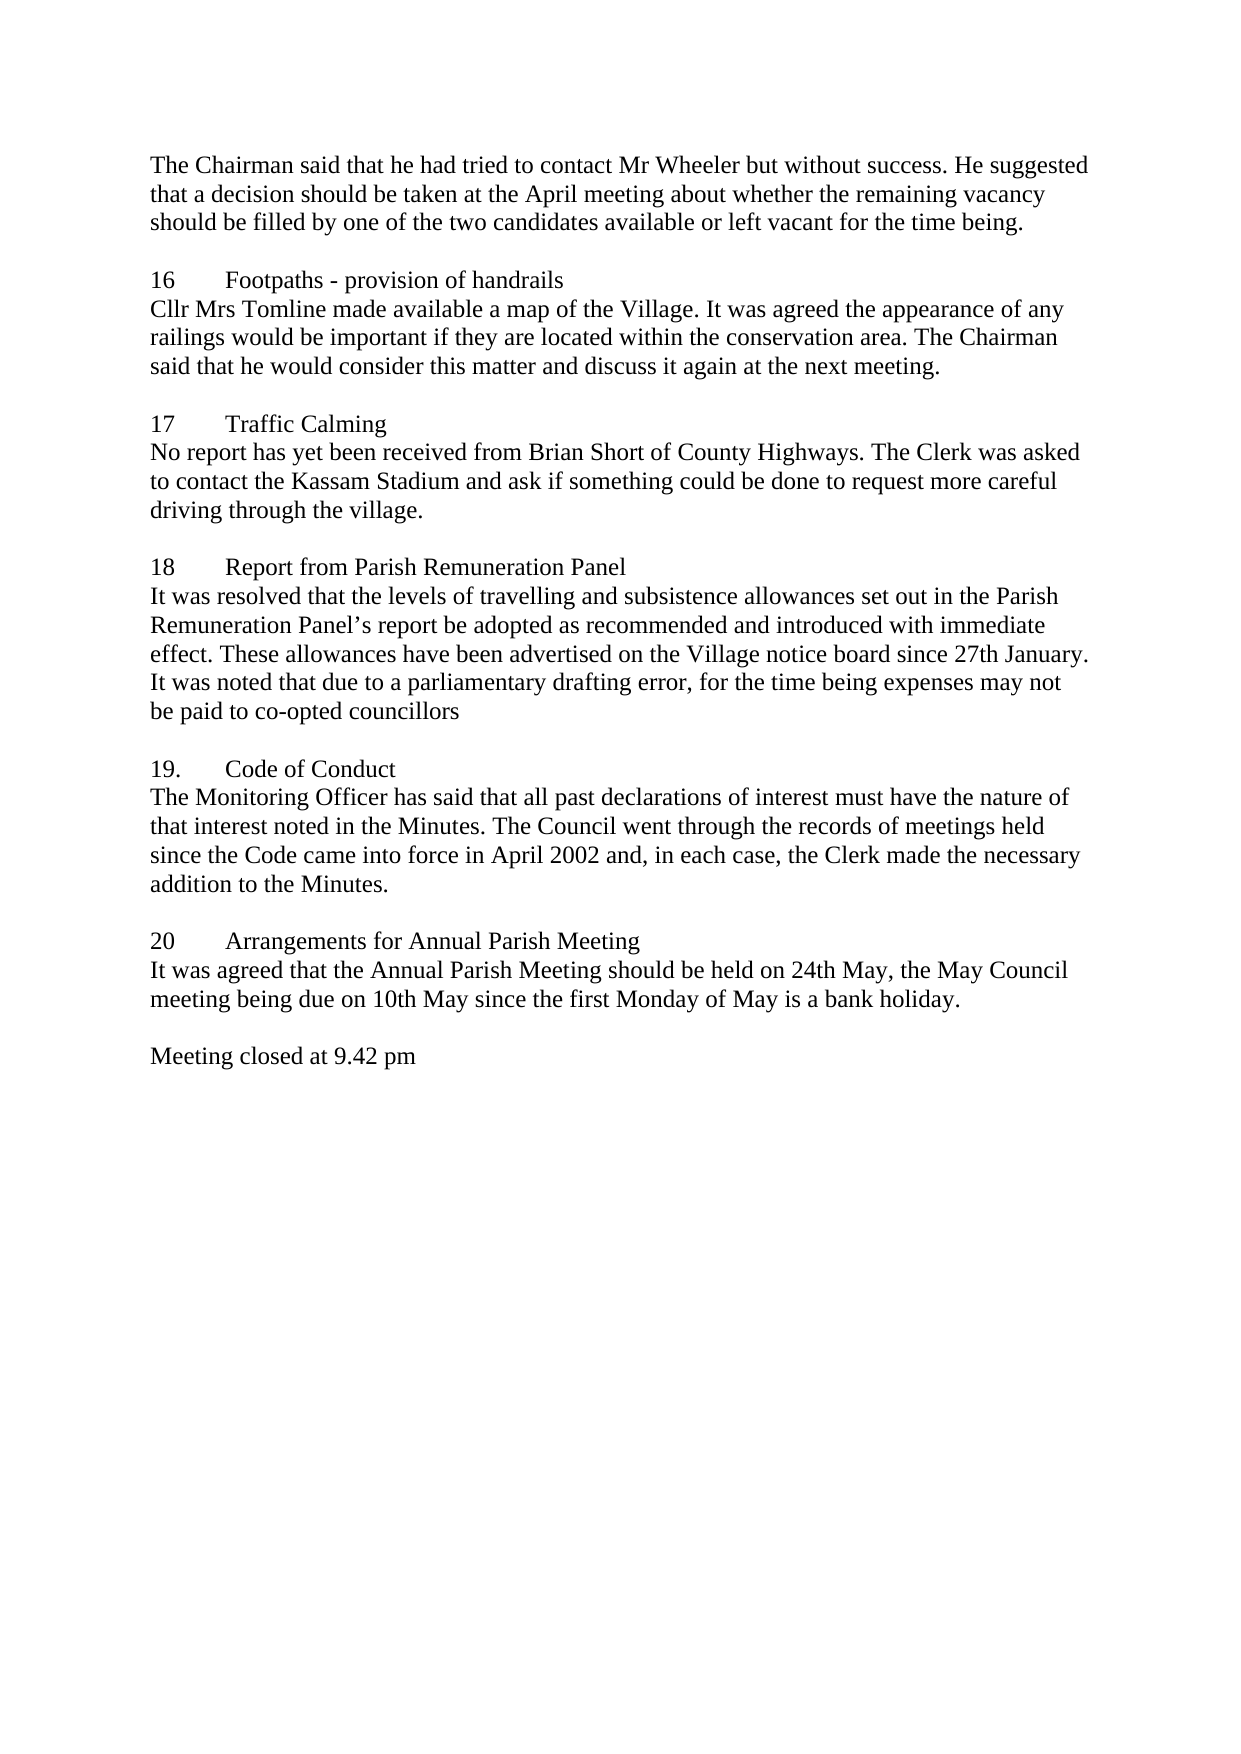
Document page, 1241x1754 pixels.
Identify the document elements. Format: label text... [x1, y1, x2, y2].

text It was resolved that the levels of travelling and subsistence allowances set out in the Parish Remuneration Panel’s report be adopted as recommended and introduced with immediate effect. These allowances have been advertised on the Village notice board since 27th January. It was noted that due to a parliamentary drafting error, for the time being expenses may not be paid to co-opted councillors [150, 581, 1090, 725]
text It was agreed that the Annual Parish Meeting should be held on 24th May, the May Council meeting being due on 10th May since the first Monday of May is a bank holiday. [150, 955, 1090, 1012]
text Cllr Mrs Tomline made available a map of the Village. It was agreed the appearance of any railings would be important if they are located within the conservation area. The Chairman said that he would consider this matter and discuss it again at the next meeting. [150, 294, 1090, 380]
text Meeting closed at 9.42 pm [150, 1041, 1090, 1070]
text The Chairman said that he had tried to contact Mr Wheeler but without success. He suggested that a decision should be taken at the April meeting about whether the remaining vacancy should be filled by one of the two candidates available or left vacant for the time being. [150, 150, 1090, 236]
text 18 Report from Parish Remuneration Panel [150, 552, 1090, 581]
text 16 Footpaths - provision of handrails [150, 265, 1090, 294]
text No report has yet been received from of County Highways. The Clerk was asked to contact the Kassam Stadium and ask if something could be done to request more careful driving through the village. [150, 437, 1090, 524]
text 17 Traffic Calming [150, 409, 1090, 437]
text The Monitoring Officer has said that all past declarations of interest must have the nature of that interest noted in the Minutes. The Council went through the records of meetings held since the Code came into force in April 2002 and, in each case, the Clerk made the necessary addition to the Minutes. [150, 782, 1090, 897]
text 19. Code of Conduct [150, 754, 1090, 782]
text 20 Arrangements for Annual Parish Meeting [150, 926, 1090, 955]
